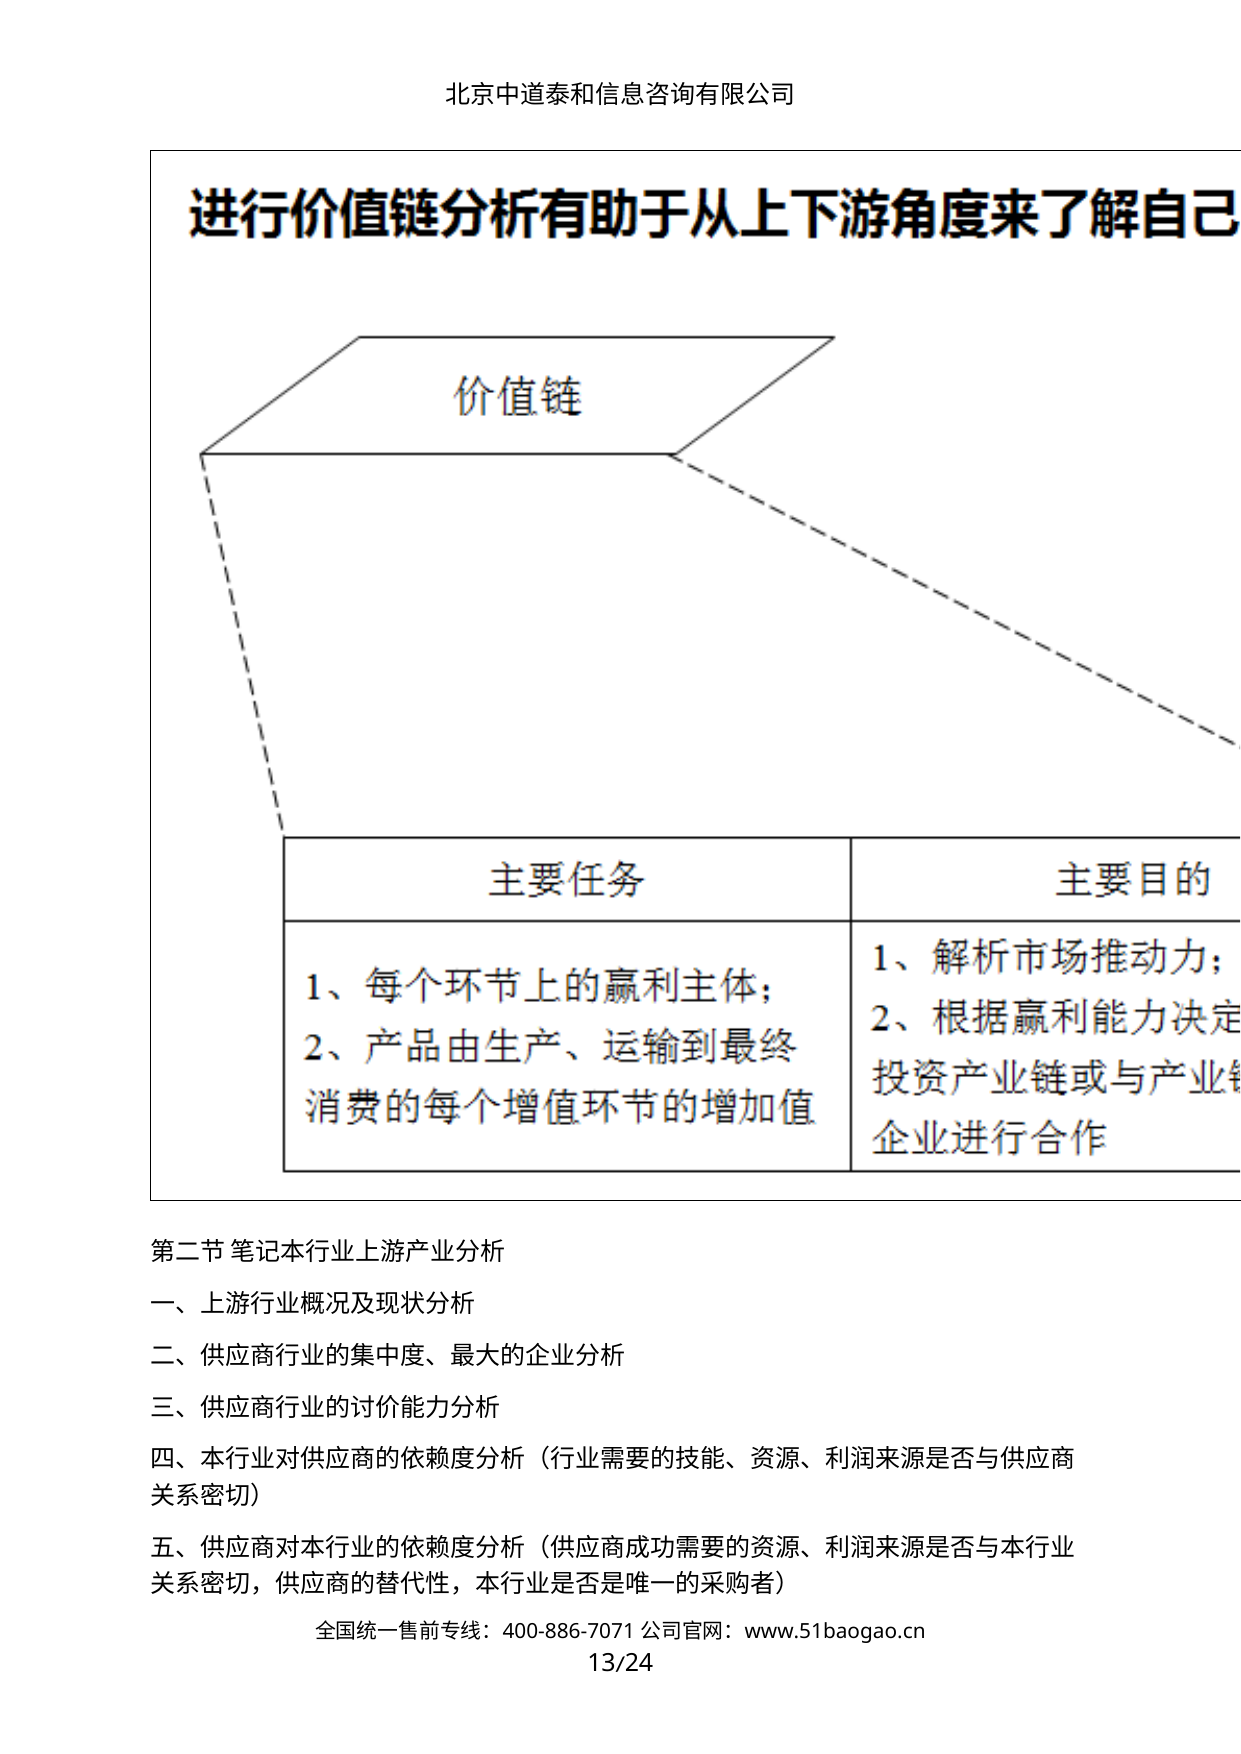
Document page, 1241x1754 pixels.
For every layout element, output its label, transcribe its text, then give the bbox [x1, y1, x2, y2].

text 一、上游行业概况及现状分析 [150, 1283, 1090, 1319]
text 二、供应商行业的集中度、最大的企业分析 [150, 1335, 1090, 1371]
text 三、供应商行业的讨价能力分析 [150, 1387, 1090, 1423]
picture [151, 151, 1241, 1200]
text 四、本行业对供应商的依赖度分析（行业需要的技能、资源、利润来源是否与供应商关系密切） [150, 1439, 1090, 1511]
text 五、供应商对本行业的依赖度分析（供应商成功需要的资源、利润来源是否与本行业关系密切，供应商的替代性，本行业是否是唯一的采购者） [150, 1527, 1090, 1599]
text 第二节 笔记本行业上游产业分析 [150, 1231, 1090, 1268]
